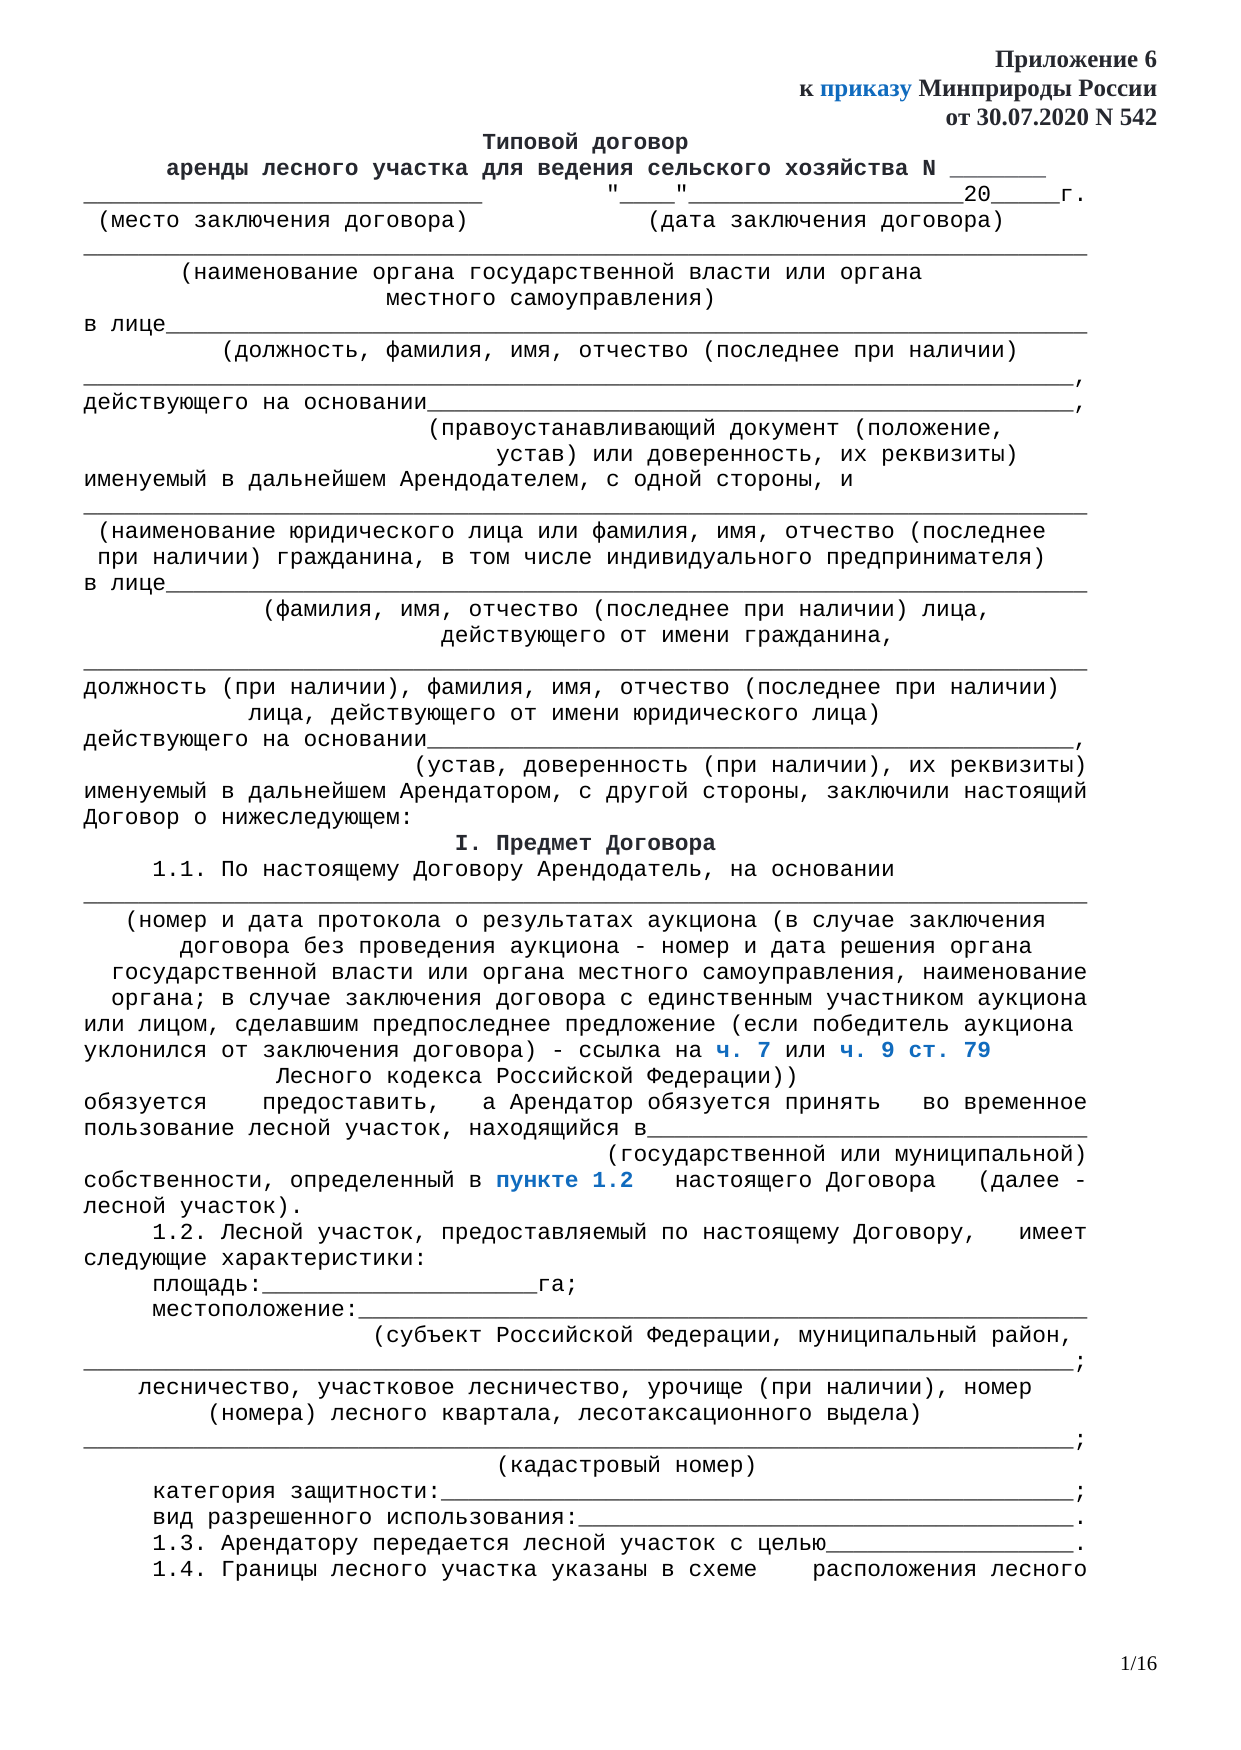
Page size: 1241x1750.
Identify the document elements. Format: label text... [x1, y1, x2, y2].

text 1.4. Границы лесного участка указаны в схеме расположения лесного [83, 1557, 1157, 1583]
text ________________________________________________________________________; [83, 1427, 1157, 1453]
text при наличии) гражданина, в том числе индивидуального предпринимателя) [83, 546, 1157, 572]
text 1.3. Арендатору передается лесной участок с целью__________________. [83, 1531, 1157, 1557]
text (наименование органа государственной власти или органа [83, 260, 1157, 286]
text лесничество, участковое лесничество, урочище (при наличии), номер [83, 1376, 1157, 1402]
text Приложение 6 к приказу Минприроды России от 30.07.2020 N 542 [83, 44, 1157, 131]
text уклонился от заключения договора) - ссылка на ч. 7 или ч. 9 ст. 79 [83, 1038, 1157, 1064]
text 1.2. Лесной участок, предоставляемый по настоящему Договору, имеет [83, 1220, 1157, 1246]
text устав) или доверенность, их реквизиты) [83, 442, 1157, 468]
text Лесного кодекса Российской Федерации)) [83, 1064, 1157, 1090]
text должность (при наличии), фамилия, имя, отчество (последнее при наличии) [83, 675, 1157, 701]
text государственной власти или органа местного самоуправления, наименование [83, 961, 1157, 987]
text ________________________________________________________________________; [83, 1350, 1157, 1376]
text _____________________________ "____"____________________20_____г. [83, 182, 1157, 208]
text лесной участок). [83, 1194, 1157, 1220]
text именуемый в дальнейшем Арендодателем, с одной стороны, и [83, 468, 1157, 494]
text местоположение:_____________________________________________________ [83, 1298, 1157, 1324]
text действующего на основании_______________________________________________, [83, 390, 1157, 416]
text вид разрешенного использования:____________________________________. [83, 1505, 1157, 1531]
text (номера) лесного квартала, лесотаксационного выдела) [83, 1402, 1157, 1427]
text _________________________________________________________________________ [83, 234, 1157, 260]
text действующего на основании_______________________________________________, [83, 727, 1157, 753]
text Типовой договор [83, 131, 1157, 157]
text (наименование юридического лица или фамилия, имя, отчество (последнее [83, 520, 1157, 546]
text в лице___________________________________________________________________ [83, 572, 1157, 597]
text органа; в случае заключения договора с единственным участником аукциона [83, 987, 1157, 1012]
text (место заключения договора) (дата заключения договора) [83, 208, 1157, 234]
text аренды лесного участка для ведения сельского хозяйства N _______ [83, 157, 1157, 182]
text (должность, фамилия, имя, отчество (последнее при наличии) [83, 338, 1157, 364]
text (номер и дата протокола о результатах аукциона (в случае заключения [83, 909, 1157, 935]
text (устав, доверенность (при наличии), их реквизиты) [83, 753, 1157, 779]
text или лицом, сделавшим предпоследнее предложение (если победитель аукциона [83, 1012, 1157, 1038]
text 1.1. По настоящему Договору Арендодатель, на основании [83, 857, 1157, 883]
text категория защитности:______________________________________________; [83, 1479, 1157, 1505]
text _________________________________________________________________________ [83, 883, 1157, 909]
text действующего от имени гражданина, [83, 623, 1157, 649]
text в лице___________________________________________________________________ [83, 312, 1157, 338]
text Договор о нижеследующем: [83, 805, 1157, 831]
text площадь:____________________га; [83, 1272, 1157, 1298]
text I. Предмет Договора [83, 831, 1157, 857]
text договора без проведения аукциона - номер и дата решения органа [83, 935, 1157, 961]
text (правоустанавливающий документ (положение, [83, 416, 1157, 442]
text (субъект Российской Федерации, муниципальный район, [83, 1324, 1157, 1350]
text (государственной или муниципальной) [83, 1142, 1157, 1168]
text лица, действующего от имени юридического лица) [83, 701, 1157, 727]
text пользование лесной участок, находящийся в________________________________ [83, 1116, 1157, 1142]
text _________________________________________________________________________ [83, 649, 1157, 675]
text местного самоуправления) [83, 286, 1157, 312]
text обязуется предоставить, а Арендатор обязуется принять во временное [83, 1090, 1157, 1116]
text следующие характеристики: [83, 1246, 1157, 1272]
text (фамилия, имя, отчество (последнее при наличии) лица, [83, 597, 1157, 623]
text ________________________________________________________________________, [83, 364, 1157, 390]
text именуемый в дальнейшем Арендатором, с другой стороны, заключили настоящий [83, 779, 1157, 805]
text (кадастровый номер) [83, 1453, 1157, 1479]
text собственности, определенный в пункте 1.2 настоящего Договора (далее - [83, 1168, 1157, 1194]
text _________________________________________________________________________ [83, 494, 1157, 520]
